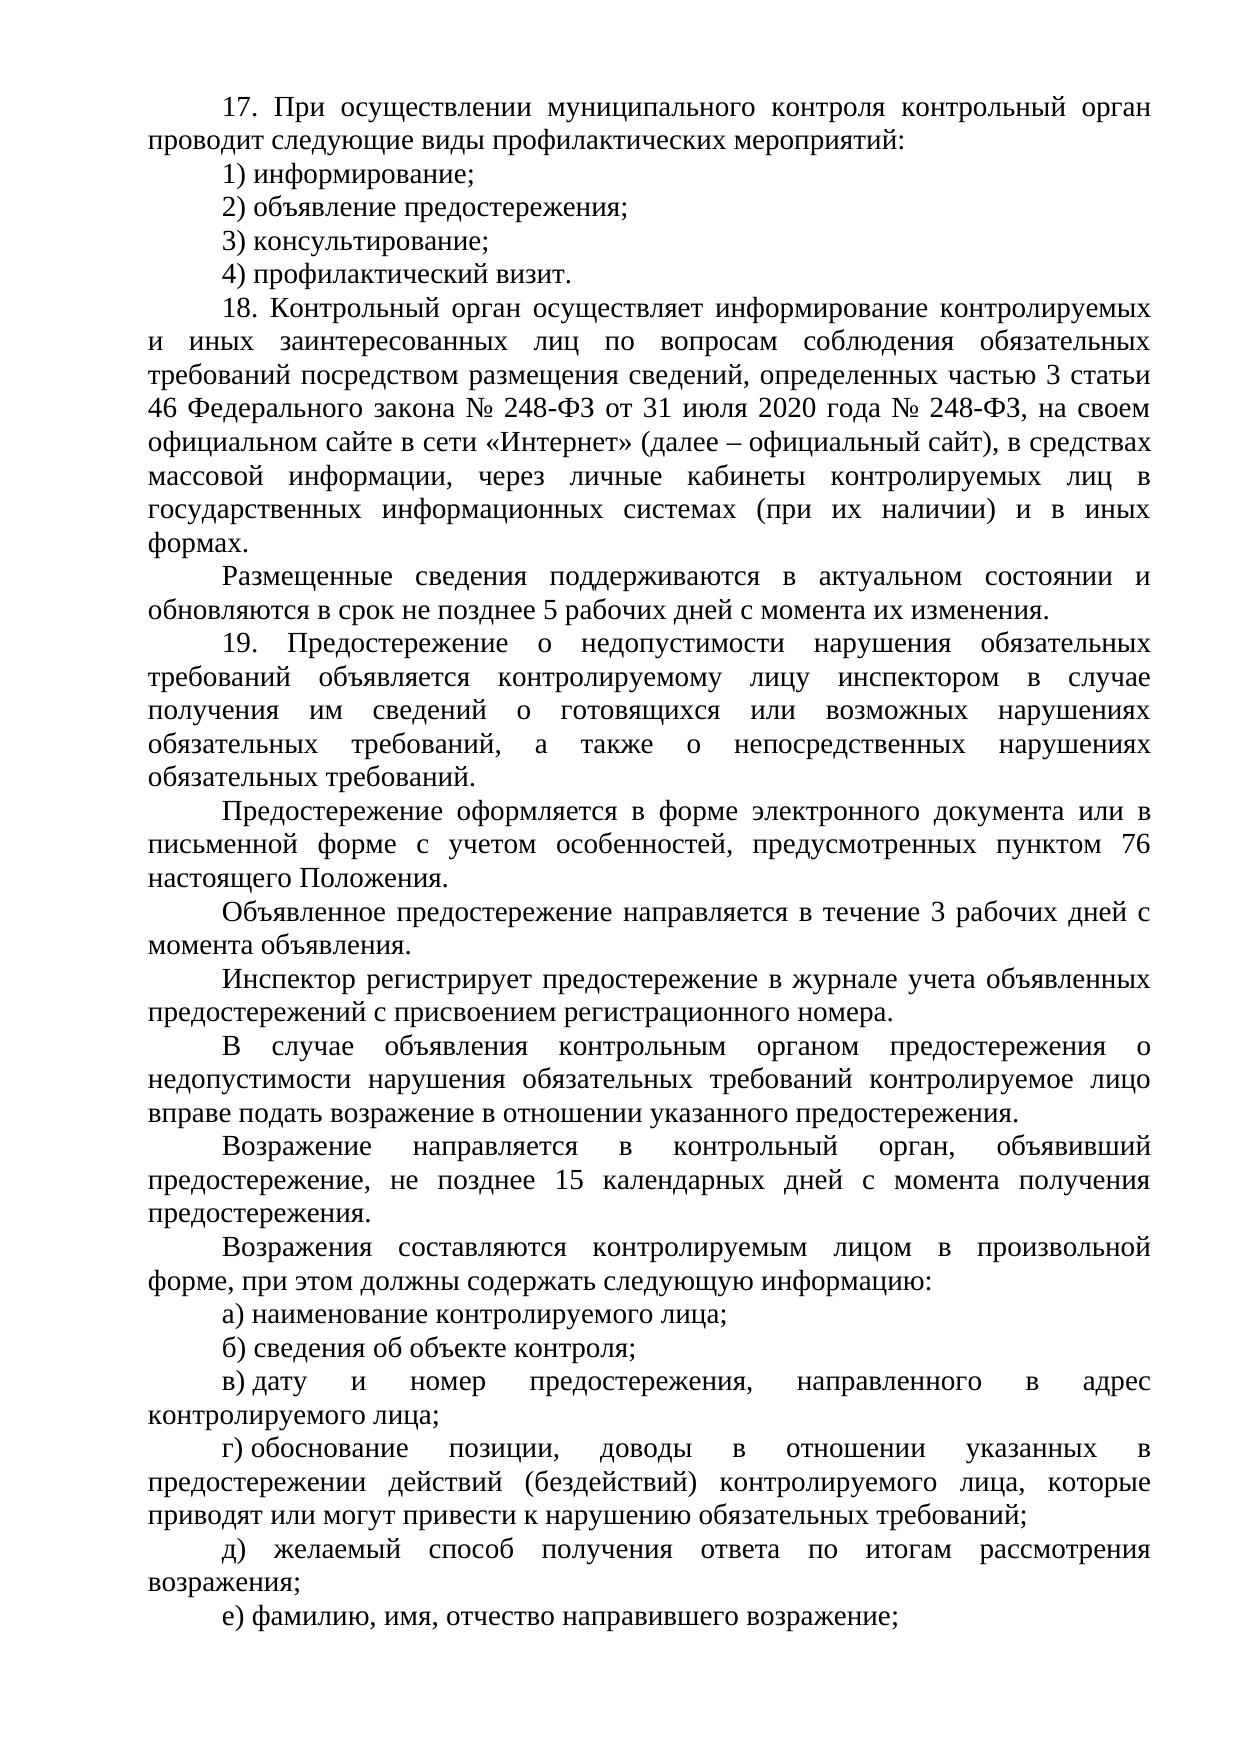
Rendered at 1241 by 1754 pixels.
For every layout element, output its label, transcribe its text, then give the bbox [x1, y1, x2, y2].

text в) дату и номер предостережения, направленного в адрес контролируемого лица; [148, 1363, 1152, 1430]
text Предостережение оформляется в форме электронного документа или в письменной форме с учетом особенностей, предусмотренных пунктом 76 настоящего Положения. [148, 793, 1152, 894]
text д) желаемый способ получения ответа по итогам рассмотрения возражения; [148, 1531, 1152, 1598]
text 1) информирование; [148, 156, 1152, 189]
text 18. Контрольный орган осуществляет информирование контролируемых и иных заинтересованных лиц по вопросам соблюдения обязательных требований посредством размещения сведений, определенных частью 3 статьи 46 Федерального закона № 248-ФЗ от 31 июля 2020 года № 248-ФЗ, на своем официальном сайте в сети «Интернет» (далее – официальный сайт), в средствах массовой информации, через личные кабинеты контролируемых лиц в государственных информационных системах (при их наличии) и в иных формах. [148, 290, 1152, 558]
text 2) объявление предостережения; [148, 189, 1152, 223]
text 19. Предостережение о недопустимости нарушения обязательных требований объявляется контролируемому лицу инспектором в случае получения им сведений о готовящихся или возможных нарушениях обязательных требований, а также о непосредственных нарушениях обязательных требований. [148, 625, 1152, 793]
text а) наименование контролируемого лица; [148, 1296, 1152, 1330]
text 4) профилактический визит. [148, 256, 1152, 290]
text Инспектор регистрирует предостережение в журнале учета объявленных предостережений с присвоением регистрационного номера. [148, 961, 1152, 1028]
text Объявленное предостережение направляется в течение 3 рабочих дней с момента объявления. [148, 894, 1152, 961]
text В случае объявления контрольным органом предостережения о недопустимости нарушения обязательных требований контролируемое лицо вправе подать возражение в отношении указанного предостережения. [148, 1028, 1152, 1128]
text Размещенные сведения поддерживаются в актуальном состоянии и обновляются в срок не позднее 5 рабочих дней с момента их изменения. [148, 558, 1152, 625]
text б) сведения об объекте контроля; [148, 1330, 1152, 1363]
text е) фамилию, имя, отчество направившего возражение; [148, 1598, 1152, 1632]
text 3) консультирование; [148, 223, 1152, 256]
text г) обоснование позиции, доводы в отношении указанных в предостережении действий (бездействий) контролируемого лица, которые приводят или могут привести к нарушению обязательных требований; [148, 1430, 1152, 1531]
text Возражения составляются контролируемым лицом в произвольной форме, при этом должны содержать следующую информацию: [148, 1229, 1152, 1296]
text Возражение направляется в контрольный орган, объявивший предостережение, не позднее 15 календарных дней с момента получения предостережения. [148, 1128, 1152, 1229]
text 17. При осуществлении муниципального контроля контрольный орган проводит следующие виды профилактических мероприятий: [148, 89, 1152, 156]
